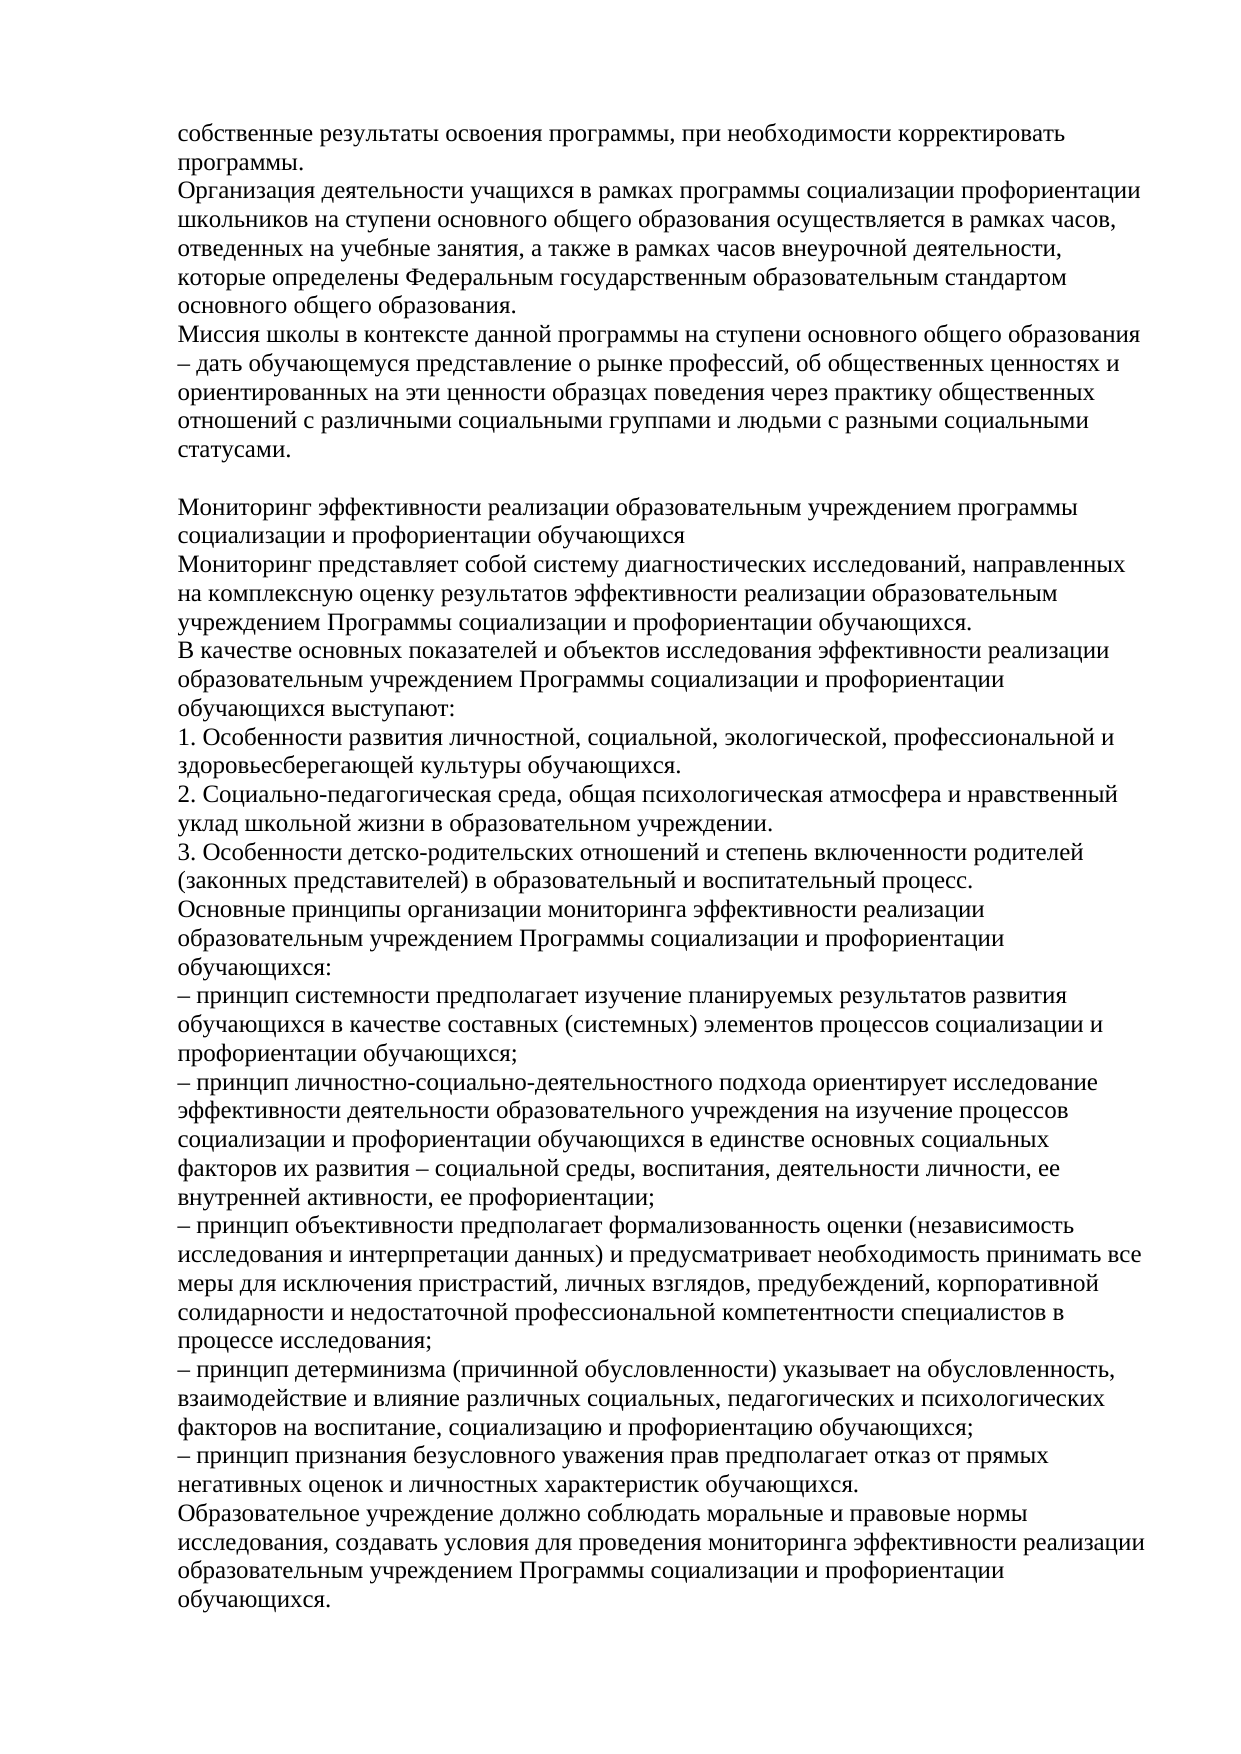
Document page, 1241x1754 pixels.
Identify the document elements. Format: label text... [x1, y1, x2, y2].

text Мониторинг эффективности реализации образовательным учреждением программы социализации и профориентации обучающихся [177, 492, 1152, 549]
text – принцип системности предполагает изучение планируемых результатов развития обучающихся в качестве составных (системных) элементов процессов социализации и профориентации обучающихся; [177, 981, 1152, 1067]
text – принцип детерминизма (причинной обусловленности) указывает на обусловленность, взаимодействие и влияние различных социальных, педагогических и психологических факторов на воспитание, социализацию и профориентацию обучающихся; [177, 1354, 1152, 1441]
text Организация деятельности учащихся в рамках программы социализации профориентации школьников на ступени основного общего образования осуществляется в рамках часов, отведенных на учебные занятия, а также в рамках часов внеурочной деятельности, которые определены Федеральным государственным образовательным стандартом основного общего образования. [177, 176, 1152, 319]
text – принцип личностно-социально-деятельностного подхода ориентирует исследование эффективности деятельности образовательного учреждения на изучение процессов социализации и профориентации обучающихся в единстве основных социальных факторов их развития – социальной среды, воспитания, деятельности личности, ее внутренней активности, ее профориентации; [177, 1067, 1152, 1211]
text Образовательное учреждение должно соблюдать моральные и правовые нормы исследования, создавать условия для проведения мониторинга эффективности реализации образовательным учреждением Программы социализации и профориентации обучающихся. [177, 1498, 1152, 1613]
text В качестве основных показателей и объектов исследования эффективности реализации образовательным учреждением Программы социализации и профориентации обучающихся выступают: [177, 636, 1152, 722]
text 1. Особенности развития личностной, социальной, экологической, профессиональной и здоровьесберегающей культуры обучающихся. [177, 722, 1152, 779]
text Миссия школы в контексте данной программы на ступени основного общего образования – дать обучающемуся представление о рынке профессий, об общественных ценностях и ориентированных на эти ценности образцах поведения через практику общественных отношений с различными социальными группами и людьми с разными социальными статусами. [177, 319, 1152, 463]
text Мониторинг представляет собой систему диагностических исследований, направленных на комплексную оценку результатов эффективности реализации образовательным учреждением Программы социализации и профориентации обучающихся. [177, 549, 1152, 636]
text 2. Социально-педагогическая среда, общая психологическая атмосфера и нравственный уклад школьной жизни в образовательном учреждении. [177, 779, 1152, 837]
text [177, 118, 1152, 176]
text 3. Особенности детско-родительских отношений и степень включенности родителей (законных представителей) в образовательный и воспитательный процесс. [177, 837, 1152, 894]
text – принцип признания безусловного уважения прав предполагает отказ от прямых негативных оценок и личностных характеристик обучающихся. [177, 1441, 1152, 1498]
text Основные принципы организации мониторинга эффективности реализации образовательным учреждением Программы социализации и профориентации обучающихся: [177, 894, 1152, 981]
text – принцип объективности предполагает формализованность оценки (независимость исследования и интерпретации данных) и предусматривает необходимость принимать все меры для исключения пристрастий, личных взглядов, предубеждений, корпоративной солидарности и недостаточной профессиональной компетентности специалистов в процессе исследования; [177, 1211, 1152, 1354]
